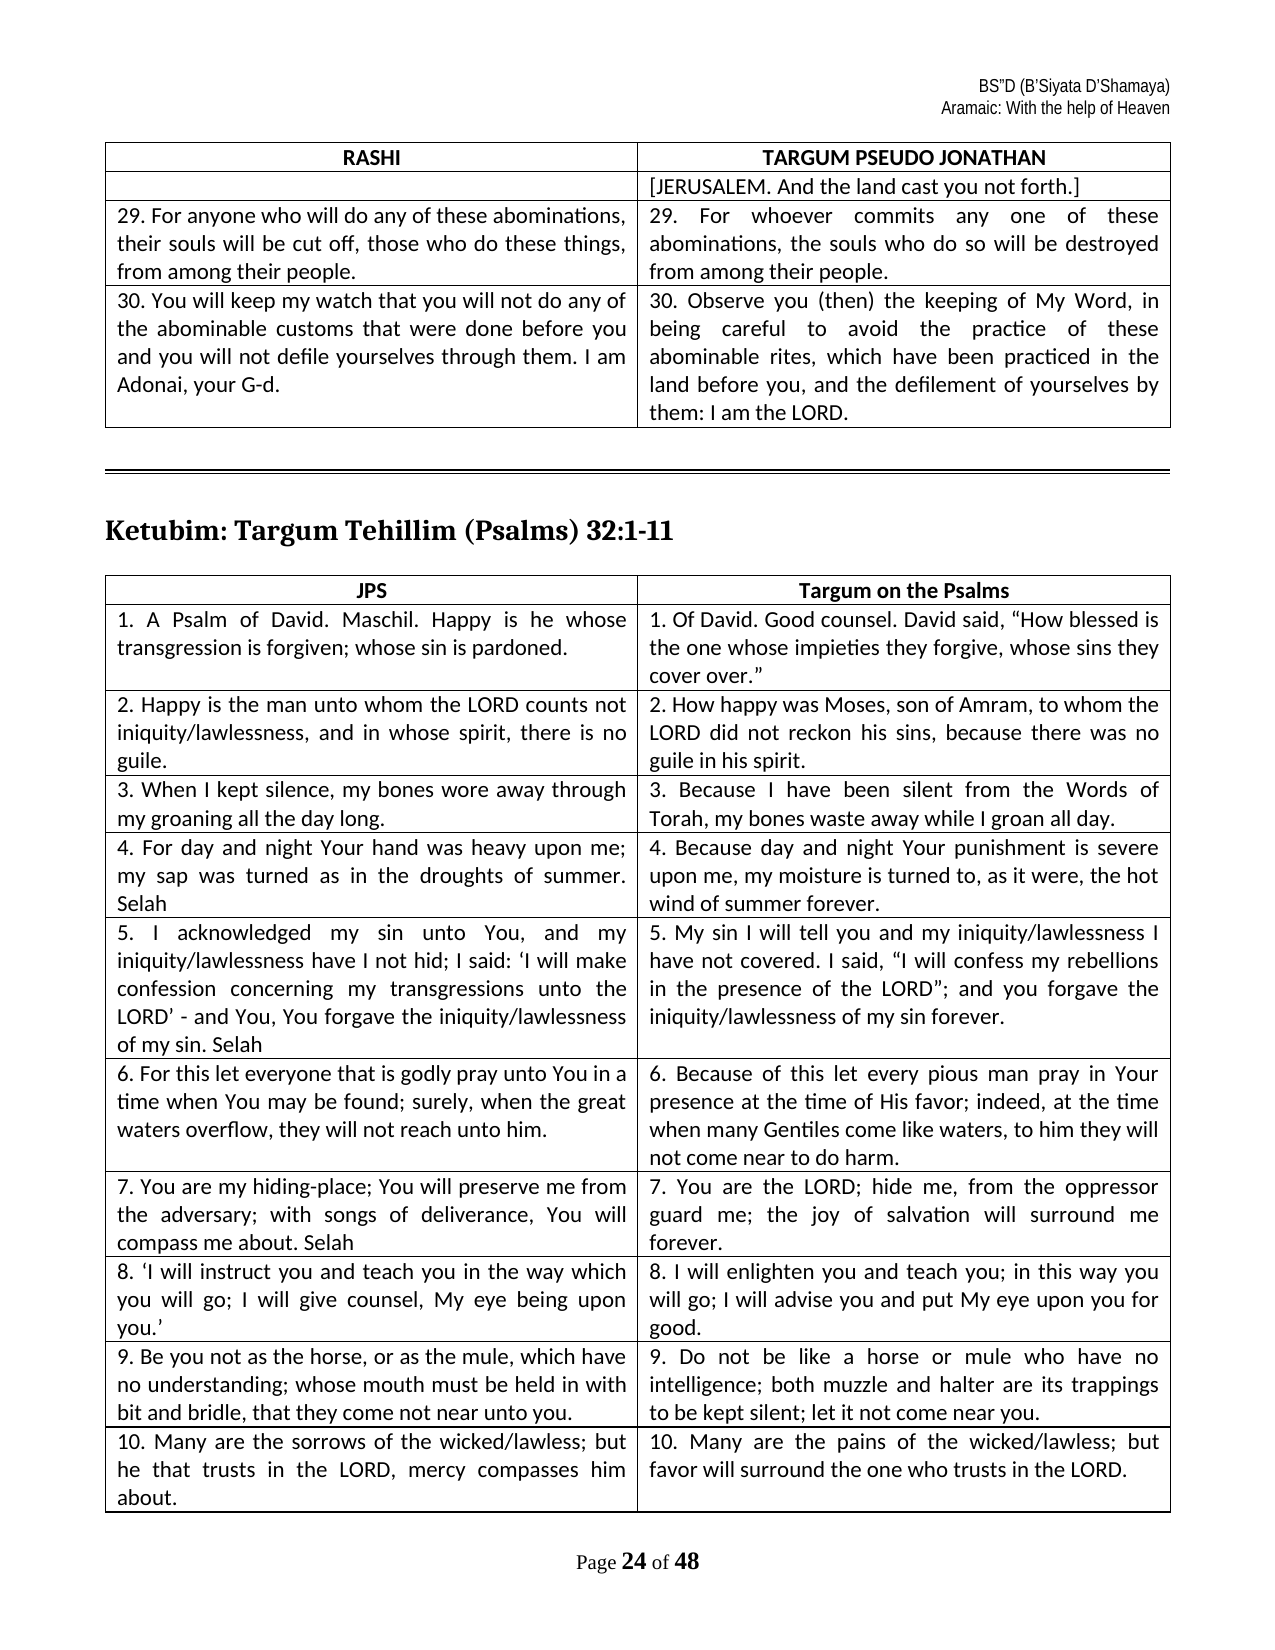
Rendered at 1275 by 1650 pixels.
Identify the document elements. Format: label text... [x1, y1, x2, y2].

table_cell 8. ‘I will instruct you and teach you in the way which you will go; I will give counsel, My eye being upon you.’ [106, 1257, 637, 1341]
table_cell 9. Do not be like a horse or mule who have no intelligence; both muzzle and halter are its trappings to be kept silent; let it not come near you. [638, 1342, 1170, 1426]
table_cell 1. A Psalm of David. Maschil. Happy is he whose transgression is forgiven; whose sin is pardoned. [106, 605, 637, 689]
table_cell 8. I will enlighten you and teach you; in this way you will go; I will advise you and put My eye upon you for good. [638, 1257, 1170, 1341]
text Ketubim: Targum Tehillim (Psalms) 32:1-11 [105, 514, 1170, 547]
table_cell 4. Because day and night Your punishment is severe upon me, my moisture is turned to, as it were, the hot wind of summer forever. [638, 833, 1170, 917]
table_cell 10. Many are the pains of the wicked/lawless; but favor will surround the one who trusts in the LORD. [638, 1428, 1170, 1511]
table_cell 7. You are my hiding-place; You will preserve me from the adversary; with songs of deliverance, You will compass me about. Selah [106, 1172, 637, 1256]
table_cell 5. I acknowledged my sin unto You, and my iniquity/lawlessness have I not hid; I said: ‘I will make confession concerning my transgressions unto the LORD’ - and You, You forgave the iniquity/lawlessness of my sin. Selah [106, 918, 637, 1058]
table_cell 29. For whoever commits any one of these abominations, the souls who do so will be destroyed from among their people. [638, 201, 1170, 285]
table_cell 3. Because I have been silent from the Words of Torah, my bones waste away while I groan all day. [638, 776, 1170, 832]
table_cell 30. You will keep my watch that you will not do any of the abominable customs that were done before you and you will not defile yourselves through them. I am Adonai, your G-d. [106, 286, 637, 427]
table_header Targum on the Psalms [638, 576, 1170, 604]
table_cell 3. When I kept silence, my bones wore away through my groaning all the day long. [106, 776, 637, 832]
table_cell 6. Because of this let every pious man pray in Your presence at the time of His favor; indeed, at the time when many Gentiles come like waters, to him they will not come near to do harm. [638, 1059, 1170, 1171]
table_cell 1. Of David. Good counsel. David said, “How blessed is the one whose impieties they forgive, whose sins they cover over.” [638, 605, 1170, 689]
table_cell 30. Observe you (then) the keeping of My Word, in being careful to avoid the practice of these abominable rites, which have been practiced in the land before you, and the defilement of yourselves by them: I am the LORD.‎ [638, 286, 1170, 427]
table_cell 9. Be you not as the horse, or as the mule, which have no understanding; whose mouth must be held in with bit and bridle, that they come not near unto you. [106, 1342, 637, 1426]
table_header JPS [106, 576, 637, 604]
table_cell 2. Happy is the man unto whom the LORD counts not iniquity/lawlessness, and in whose spirit, there is no guile. [106, 691, 637, 774]
table_cell 5. My sin I will tell you and my iniquity/lawlessness I have not covered. I said, “I will confess my rebellions in the presence of the LORD”; and you forgave the iniquity/lawlessness of my sin forever. [638, 918, 1170, 1058]
table_cell 10. Many are the sorrows of the wicked/lawless; but he that trusts in the LORD, mercy compasses him about. [106, 1428, 637, 1511]
table_header RASHI [106, 143, 637, 171]
table_cell 2. How happy was Moses, son of Amram, to whom the LORD did not reckon his sins, because there was no guile in his spirit. [638, 691, 1170, 774]
table_cell 6. For this let everyone that is godly pray unto You in a time when You may be found; surely, when the great waters overflow, they will not reach unto him. [106, 1059, 637, 1171]
table_cell 4. For day and night Your hand was heavy upon me; my sap was turned as in the droughts of summer. Selah [106, 833, 637, 917]
table_cell 29. For anyone who will do any of these abominations, their souls will be cut off, those who do these things, from among their people. [106, 201, 637, 285]
table_header TARGUM PSEUDO JONATHAN [638, 143, 1170, 171]
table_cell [638, 172, 1170, 200]
table_cell 7. You are the LORD; hide me, from the oppressor guard me; the joy of salvation will surround me forever. [638, 1172, 1170, 1256]
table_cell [106, 172, 637, 200]
